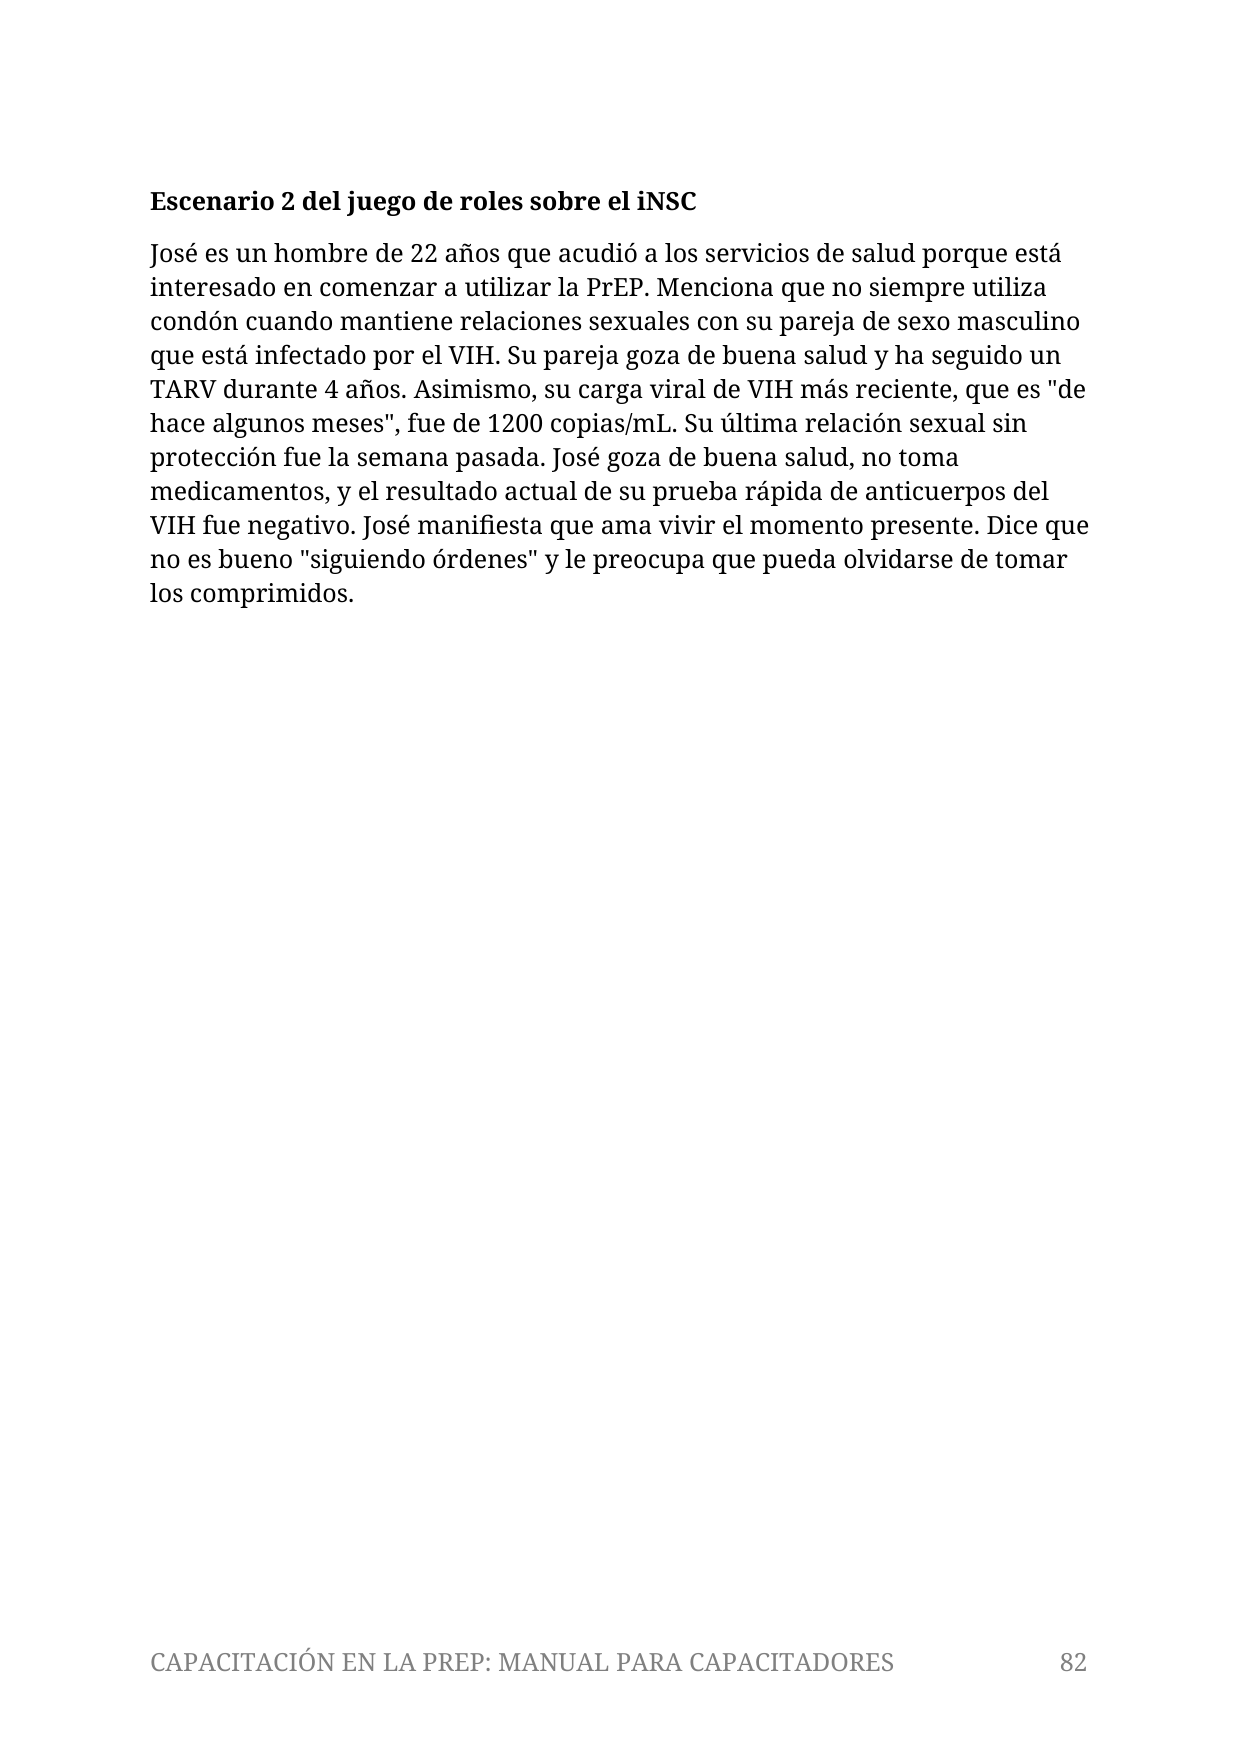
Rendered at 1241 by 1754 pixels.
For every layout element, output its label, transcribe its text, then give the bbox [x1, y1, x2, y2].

text Escenario 2 del juego de roles sobre el iNSC [150, 184, 1090, 218]
text José es un hombre de 22 años que acudió a los servicios de salud porque está interesado en comenzar a utilizar la PrEP. Menciona que no siempre utiliza condón cuando mantiene relaciones sexuales con su pareja de sexo masculino que está infectado por el VIH. Su pareja goza de buena salud y ha seguido un TARV durante 4 años. Asimismo, su carga viral de VIH más reciente, que es "de hace algunos meses", fue de 1200 copias/mL. Su última relación sexual sin protección fue la semana pasada. José goza de buena salud, no toma medicamentos, y el resultado actual de su prueba rápida de anticuerpos del VIH fue negativo. José manifiesta que ama vivir el momento presente. Dice que no es bueno "siguiendo órdenes" y le preocupa que pueda olvidarse de tomar los comprimidos. [150, 235, 1090, 610]
